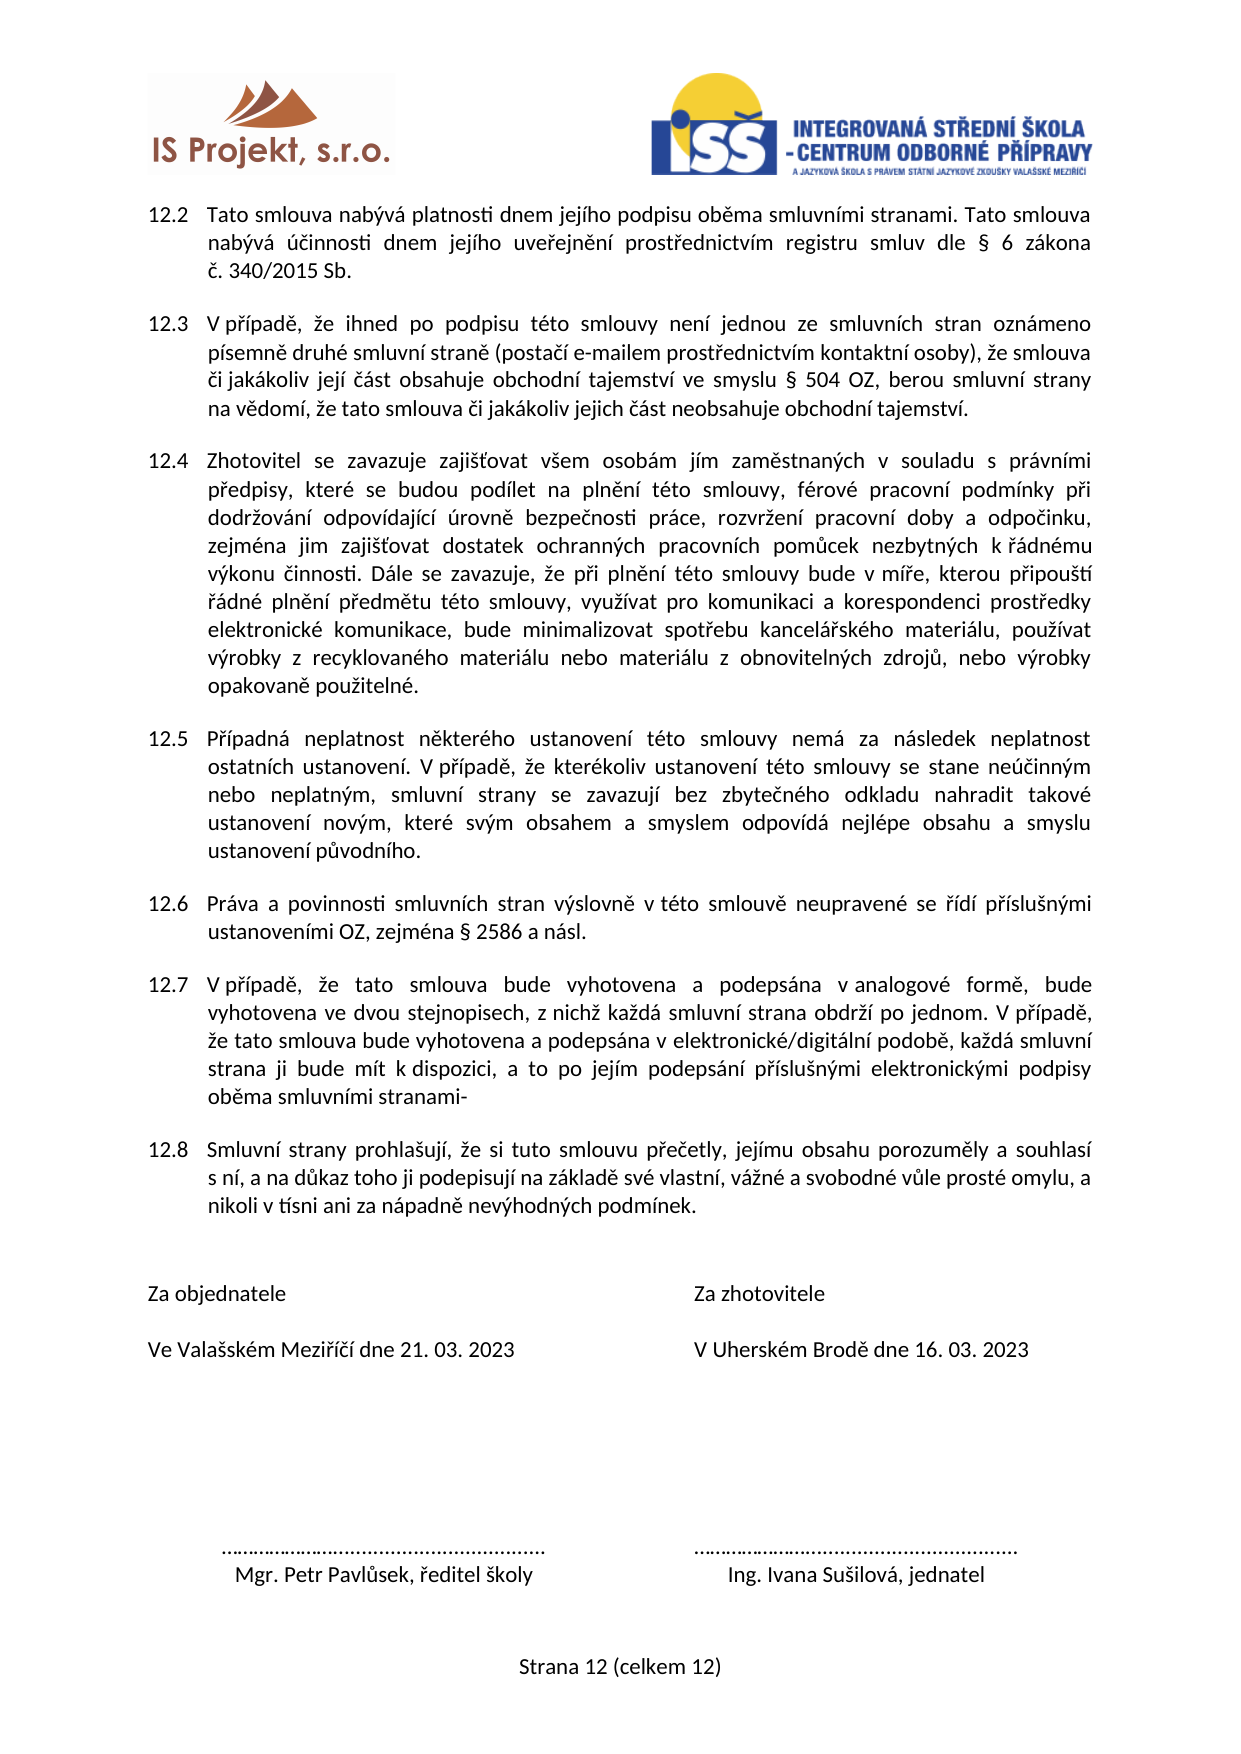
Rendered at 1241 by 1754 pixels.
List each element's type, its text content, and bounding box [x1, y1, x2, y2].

subtitle Práva a povinnosti smluvních stran výslovně v této smlouvě neupravené se řídí příslušnými ustanoveními OZ, zejména § 2586 a násl. [148, 889, 1093, 945]
subtitle Smluvní strany prohlašují, že si tuto smlouvu přečetly, jejímu obsahu porozuměly a souhlasí s ní, a na důkaz toho ji podepisují na základě své vlastní, vážné a svobodné vůle prosté omylu, a nikoli v tísni ani za nápadně nevýhodných podmínek. [148, 1135, 1093, 1219]
text Mgr. Petr Pavlůsek, ředitel školy Ing. Ivana Sušilová, jednatel [148, 1560, 1093, 1588]
picture [651, 73, 1093, 175]
subtitle Zhotovitel se zavazuje zajišťovat všem osobám jím zaměstnaných v souladu s právními předpisy, které se budou podílet na plnění této smlouvy, férové pracovní podmínky při dodržování odpovídající úrovně bezpečnosti práce, rozvržení pracovní doby a odpočinku, zejména jim zajišťovat dostatek ochranných pracovních pomůcek nezbytných k řádnému výkonu činnosti. Dále se zavazuje, že při plnění této smlouvy bude v míře, kterou připouští řádné plnění předmětu této smlouvy, využívat pro komunikaci a korespondenci prostředky elektronické komunikace, bude minimalizovat spotřebu kancelářského materiálu, používat výrobky z recyklovaného materiálu nebo materiálu z obnovitelných zdrojů, nebo výrobky opakovaně použitelné. [148, 447, 1093, 699]
picture [147, 73, 396, 175]
subtitle V případě, že ihned po podpisu této smlouvy není jednou ze smluvních stran oznámeno písemně druhé smluvní straně (postačí e-mailem prostřednictvím kontaktní osoby), že smlouva či jakákoliv její část obsahuje obchodní tajemství ve smyslu § 504 OZ, berou smluvní strany na vědomí, že tato smlouva či jakákoliv jejich část neobsahuje obchodní tajemství. [148, 309, 1093, 422]
subtitle Tato smlouva nabývá platnosti dnem jejího podpisu oběma smluvními stranami. Tato smlouva nabývá účinnosti dnem jejího uveřejnění prostřednictvím registru smluv dle § 6 zákona č. 340/2015 Sb. [148, 201, 1093, 284]
text Za objednatele Za zhotovitele [148, 1279, 1093, 1308]
text Ve Valašském Meziříčí dne 21. 03. 2023 V Uherském Brodě dne 16. 03. 2023 [148, 1336, 1093, 1364]
text …………………..................................... …………………..................................... [148, 1532, 1093, 1560]
subtitle V případě, že tato smlouva bude vyhotovena a podepsána v analogové formě, bude vyhotovena ve dvou stejnopisech, z nichž každá smluvní strana obdrží po jednom. V případě, že tato smlouva bude vyhotovena a podepsána v elektronické/digitální podobě, každá smluvní strana ji bude mít k dispozici, a to po jejím podepsání příslušnými elektronickými podpisy oběma smluvními stranami- [148, 970, 1093, 1110]
subtitle Případná neplatnost některého ustanovení této smlouvy nemá za následek neplatnost ostatních ustanovení. V případě, že kterékoliv ustanovení této smlouvy se stane neúčinným nebo neplatným, smluvní strany se zavazují bez zbytečného odkladu nahradit takové ustanovení novým, které svým obsahem a smyslem odpovídá nejlépe obsahu a smyslu ustanovení původního. [148, 724, 1093, 864]
